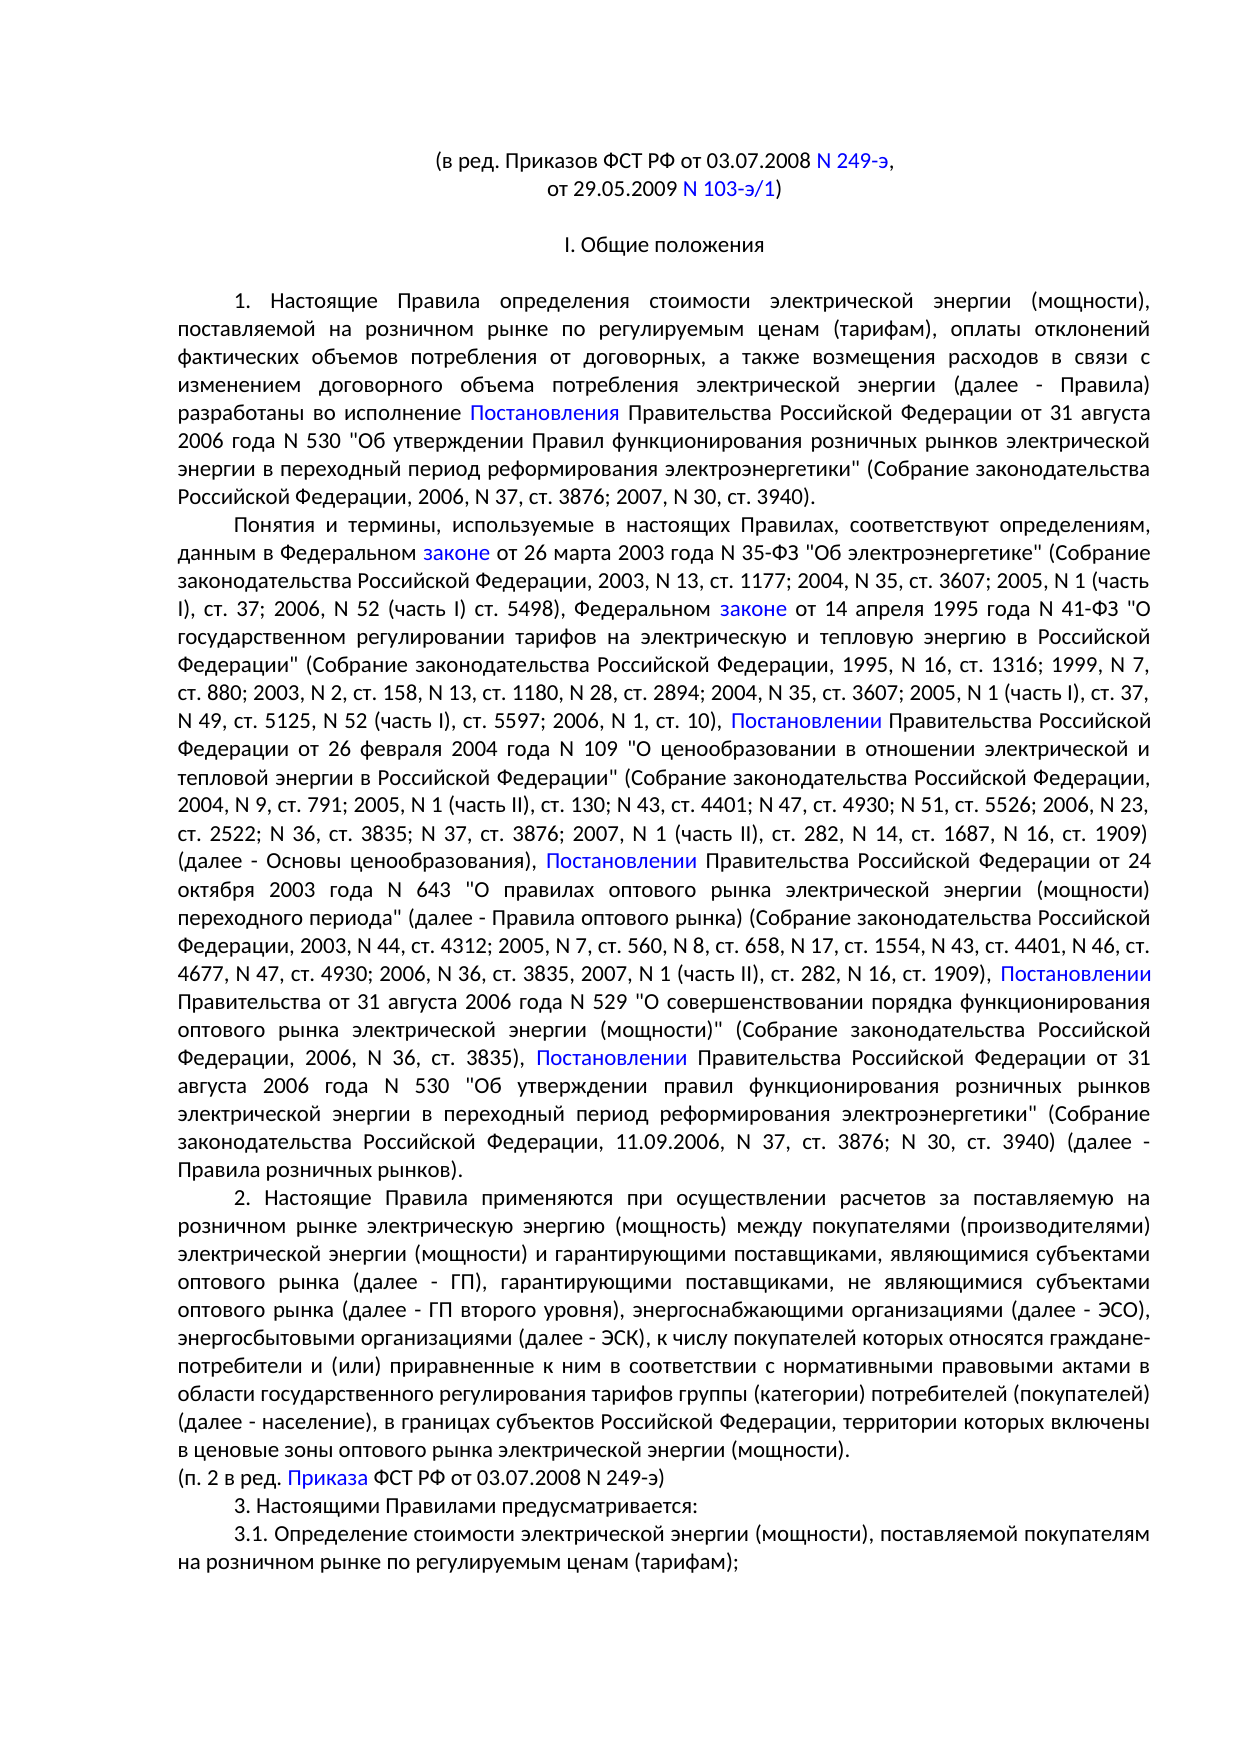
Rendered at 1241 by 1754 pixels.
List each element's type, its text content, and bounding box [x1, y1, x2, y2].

text 1. Настоящие Правила определения стоимости электрической энергии (мощности), поставляемой на розничном рынке по регулируемым ценам (тарифам), оплаты отклонений фактических объемов потребления от договорных, а также возмещения расходов в связи с изменением договорного объема потребления электрической энергии (далее - Правила) разработаны во исполнение Постановления Правительства Российской Федерации от 31 августа 2006 года N 530 "Об утверждении Правил функционирования розничных рынков электрической энергии в переходный период реформирования электроэнергетики" (Собрание законодательства Российской Федерации, 2006, N 37, ст. 3876; 2007, N 30, ст. 3940). [177, 286, 1152, 510]
text 2. Настоящие Правила применяются при осуществлении расчетов за поставляемую на розничном рынке электрическую энергию (мощность) между покупателями (производителями) электрической энергии (мощности) и гарантирующими поставщиками, являющимися субъектами оптового рынка (далее - ГП), гарантирующими поставщиками, не являющимися субъектами оптового рынка (далее - ГП второго уровня), энергоснабжающими организациями (далее - ЭСО), энергосбытовыми организациями (далее - ЭСК), к числу покупателей которых относятся граждане-потребители и (или) приравненные к ним в соответствии с нормативными правовыми актами в области государственного регулирования тарифов группы (категории) потребителей (покупателей) (далее - население), в границах субъектов Российской Федерации, территории которых включены в ценовые зоны оптового рынка электрической энергии (мощности). [177, 1183, 1152, 1463]
text Понятия и термины, используемые в настоящих Правилах, соответствуют определениям, данным в Федеральном законе от 26 марта 2003 года N 35-ФЗ "Об электроэнергетике" (Собрание законодательства Российской Федерации, 2003, N 13, ст. 1177; 2004, N 35, ст. 3607; 2005, N 1 (часть I), ст. 37; 2006, N 52 (часть I) ст. 5498), Федеральном законе от 14 апреля 1995 года N 41-ФЗ "О государственном регулировании тарифов на электрическую и тепловую энергию в Российской Федерации" (Собрание законодательства Российской Федерации, 1995, N 16, ст. 1316; 1999, N 7, ст. 880; 2003, N 2, ст. 158, N 13, ст. 1180, N 28, ст. 2894; 2004, N 35, ст. 3607; 2005, N 1 (часть I), ст. 37, N 49, ст. 5125, N 52 (часть I), ст. 5597; 2006, N 1, ст. 10), Постановлении Правительства Российской Федерации от 26 февраля 2004 года N 109 "О ценообразовании в отношении электрической и тепловой энергии в Российской Федерации" (Собрание законодательства Российской Федерации, 2004, N 9, ст. 791; 2005, N 1 (часть II), ст. 130; N 43, ст. 4401; N 47, ст. 4930; N 51, ст. 5526; 2006, N 23, ст. 2522; N 36, ст. 3835; N 37, ст. 3876; 2007, N 1 (часть II), ст. 282, N 14, ст. 1687, N 16, ст. 1909) (далее - Основы ценообразования), Постановлении Правительства Российской Федерации от 24 октября 2003 года N 643 "О правилах оптового рынка электрической энергии (мощности) переходного периода" (далее - Правила оптового рынка) (Собрание законодательства Российской Федерации, 2003, N 44, ст. 4312; 2005, N 7, ст. 560, N 8, ст. 658, N 17, ст. 1554, N 43, ст. 4401, N 46, ст. 4677, N 47, ст. 4930; 2006, N 36, ст. 3835, 2007, N 1 (часть II), ст. 282, N 16, ст. 1909), Постановлении Правительства от 31 августа 2006 года N 529 "О совершенствовании порядка функционирования оптового рынка электрической энергии (мощности)" (Собрание законодательства Российской Федерации, 2006, N 36, ст. 3835), Постановлении Правительства Российской Федерации от 31 августа 2006 года N 530 "Об утверждении правил функционирования розничных рынков электрической энергии в переходный период реформирования электроэнергетики" (Собрание законодательства Российской Федерации, 11.09.2006, N 37, ст. 3876; N 30, ст. 3940) (далее - Правила розничных рынков). [177, 510, 1152, 1183]
text (в ред. Приказов ФСТ РФ от 03.07.2008 N 249-э, [177, 146, 1152, 174]
text от 29.05.2009 N 103-э/1) [177, 174, 1152, 202]
text 3. Настоящими Правилами предусматривается: [177, 1491, 1152, 1519]
text I. Общие положения [177, 230, 1152, 258]
text (п. 2 в ред. Приказа ФСТ РФ от 03.07.2008 N 249-э) [177, 1463, 1152, 1491]
text 3.1. Определение стоимости электрической энергии (мощности), поставляемой покупателям на розничном рынке по регулируемым ценам (тарифам); [177, 1519, 1152, 1575]
